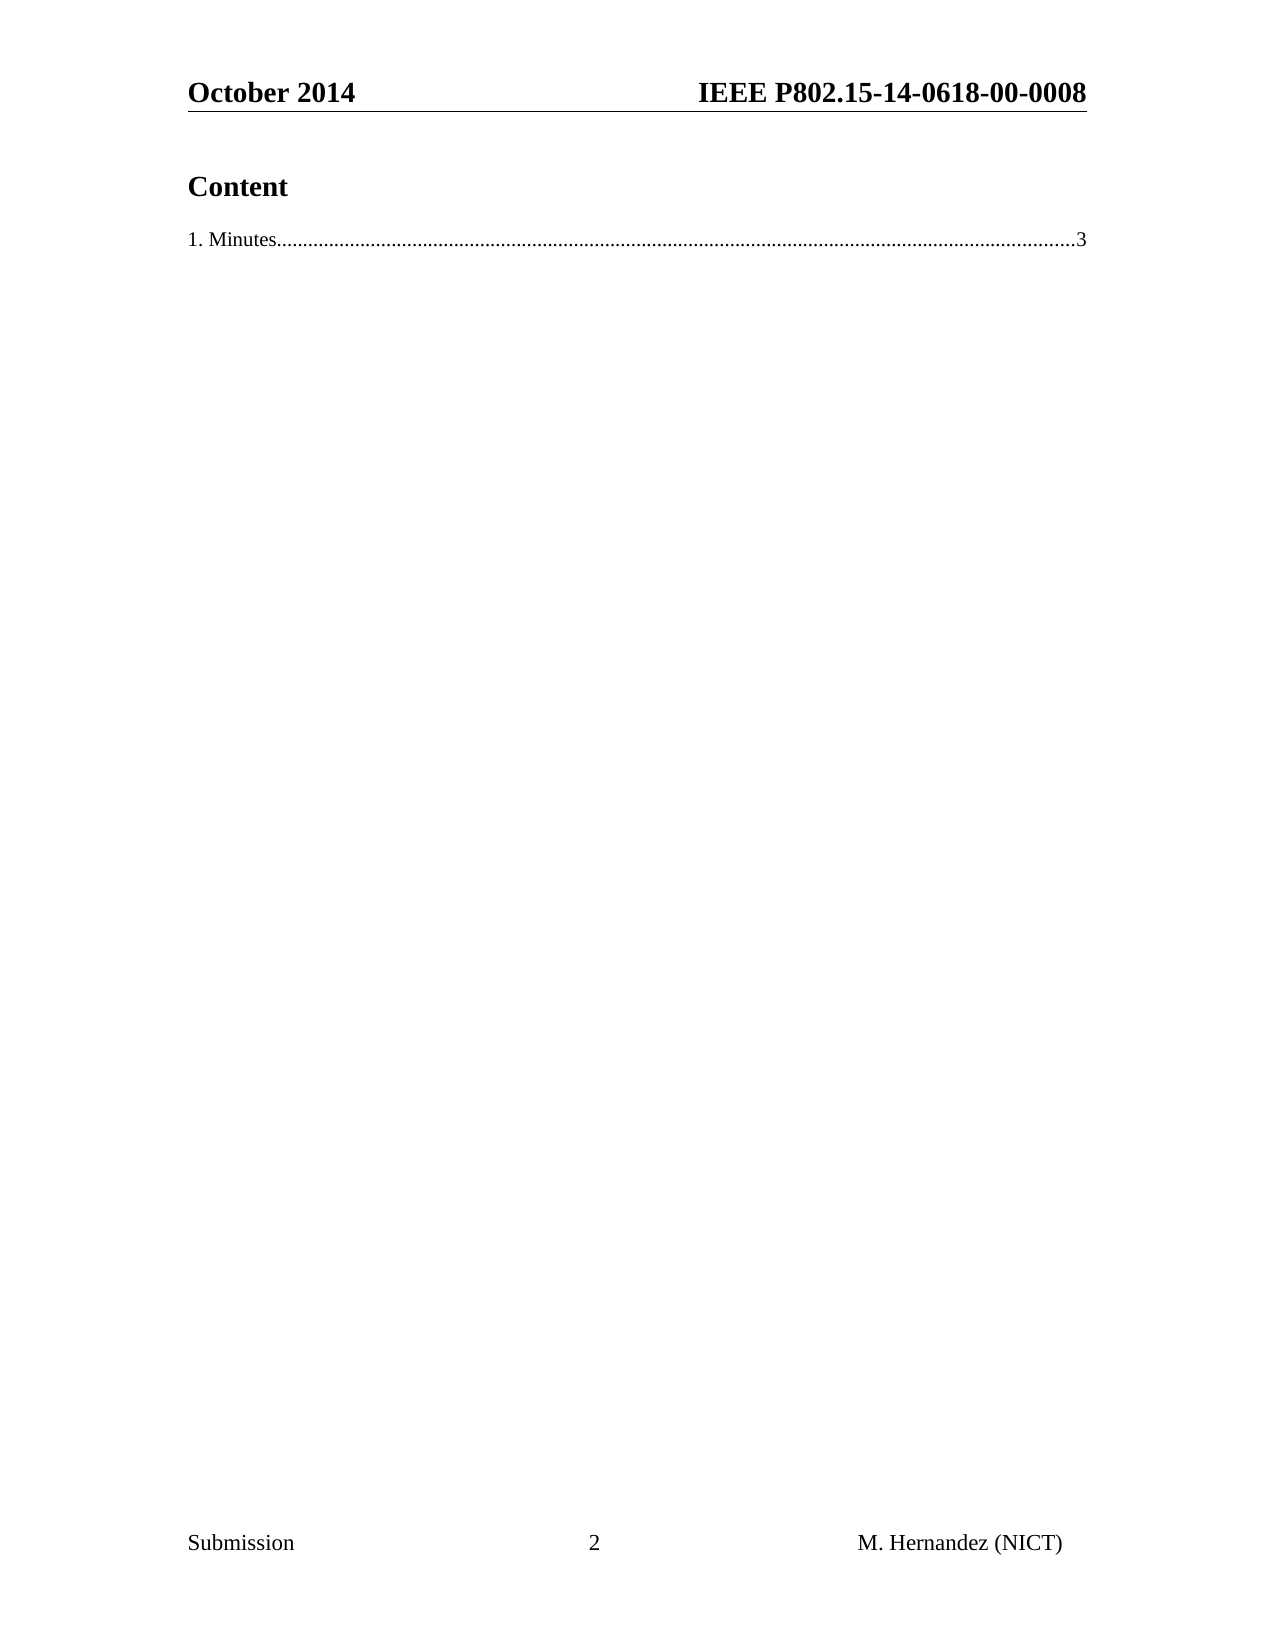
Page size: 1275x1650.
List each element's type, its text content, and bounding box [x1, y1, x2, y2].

text Content [187, 169, 1087, 202]
text 1. Minutes 3 [187, 227, 1087, 251]
